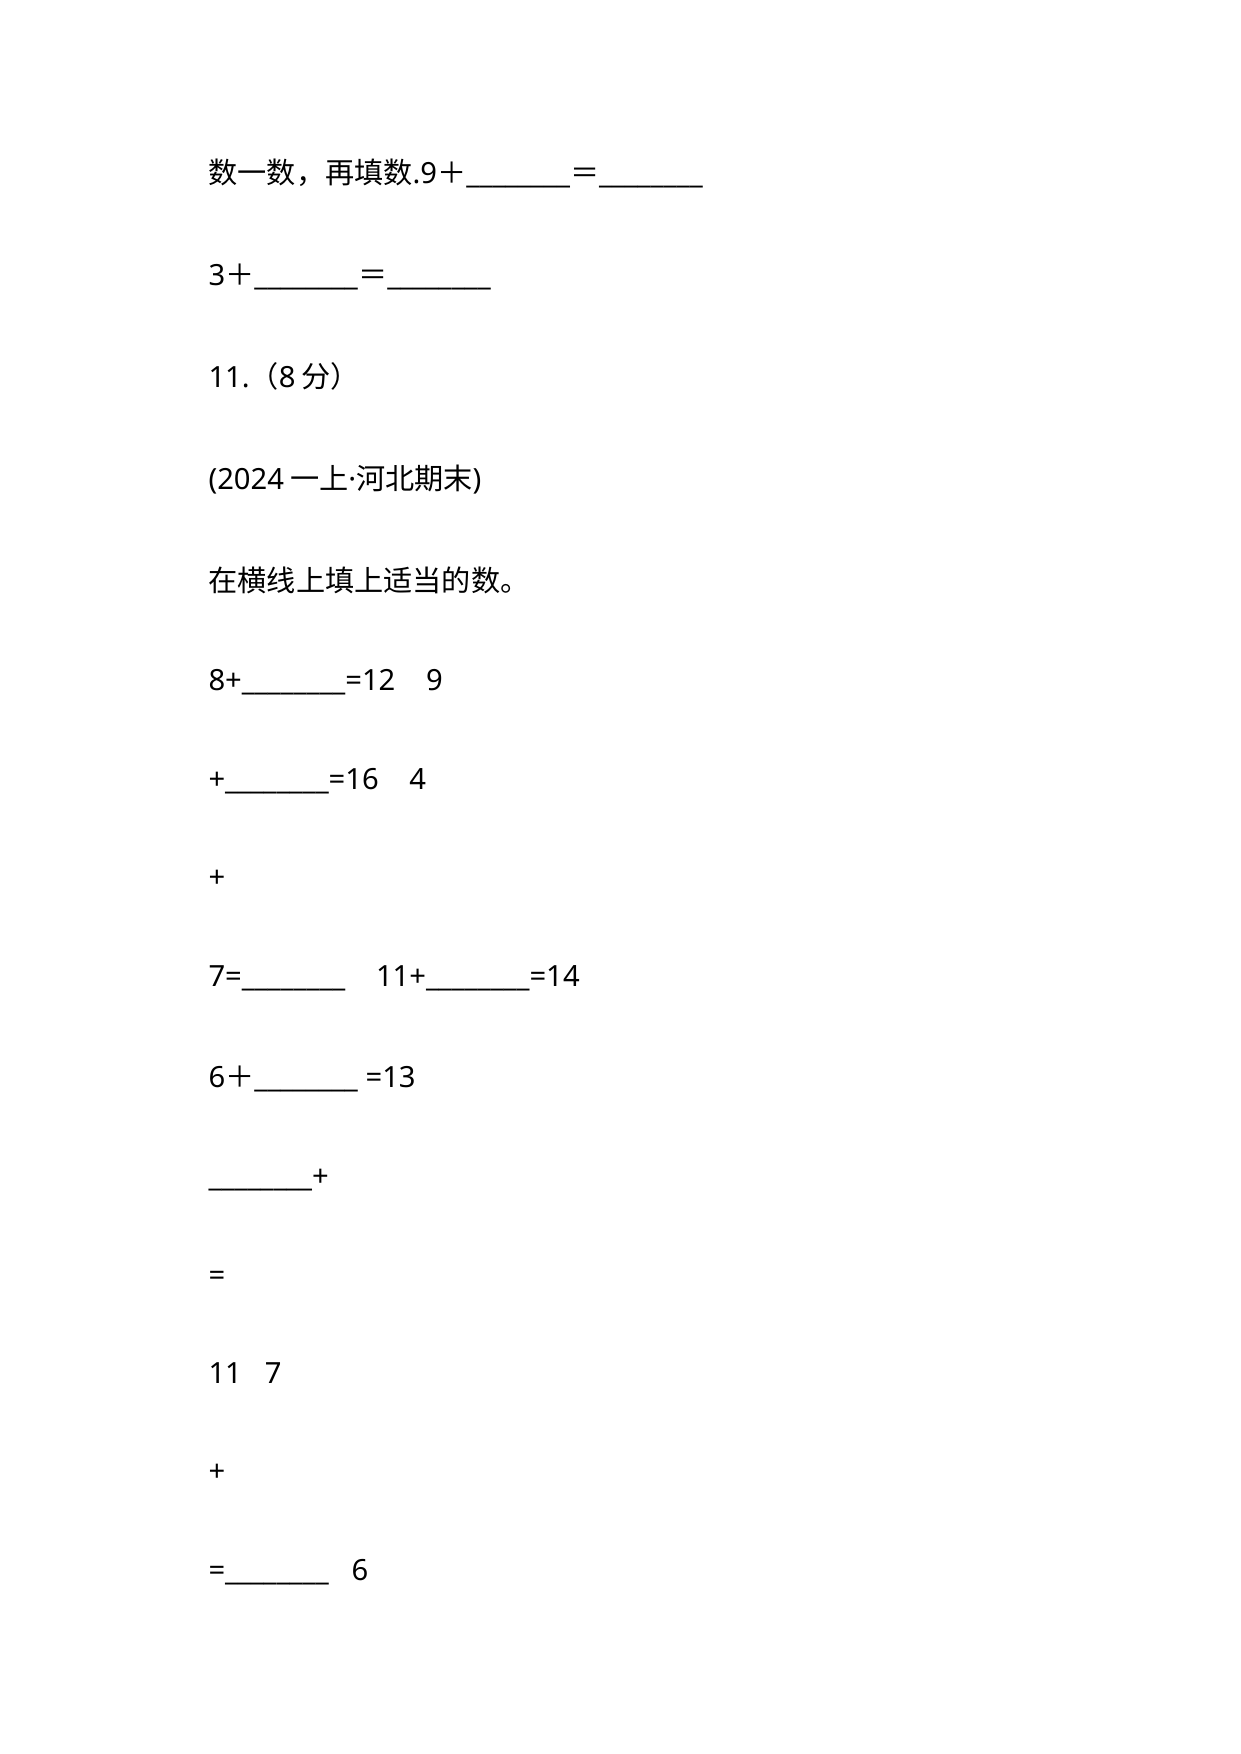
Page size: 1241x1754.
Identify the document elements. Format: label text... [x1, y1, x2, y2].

text 6＋________ =13 [150, 1053, 1090, 1096]
text +________=16 4 [150, 758, 1090, 798]
text 数一数，再填数.9＋________＝________ [150, 150, 1090, 192]
text ________+ [150, 1155, 1090, 1195]
text + [150, 857, 1090, 896]
text 在横线上填上适当的数。 [150, 558, 1090, 600]
text (2024一上·河北期末) [150, 456, 1090, 498]
text 7=________ 11+________=14 [150, 955, 1090, 995]
text 11.（8分） [150, 354, 1090, 396]
text 3＋________＝________ [150, 252, 1090, 294]
text =________ 6 [150, 1549, 1090, 1589]
text 11 7 [150, 1352, 1090, 1392]
text + [150, 1451, 1090, 1490]
text 8+________=12 9 [150, 660, 1090, 699]
text = [150, 1254, 1090, 1293]
